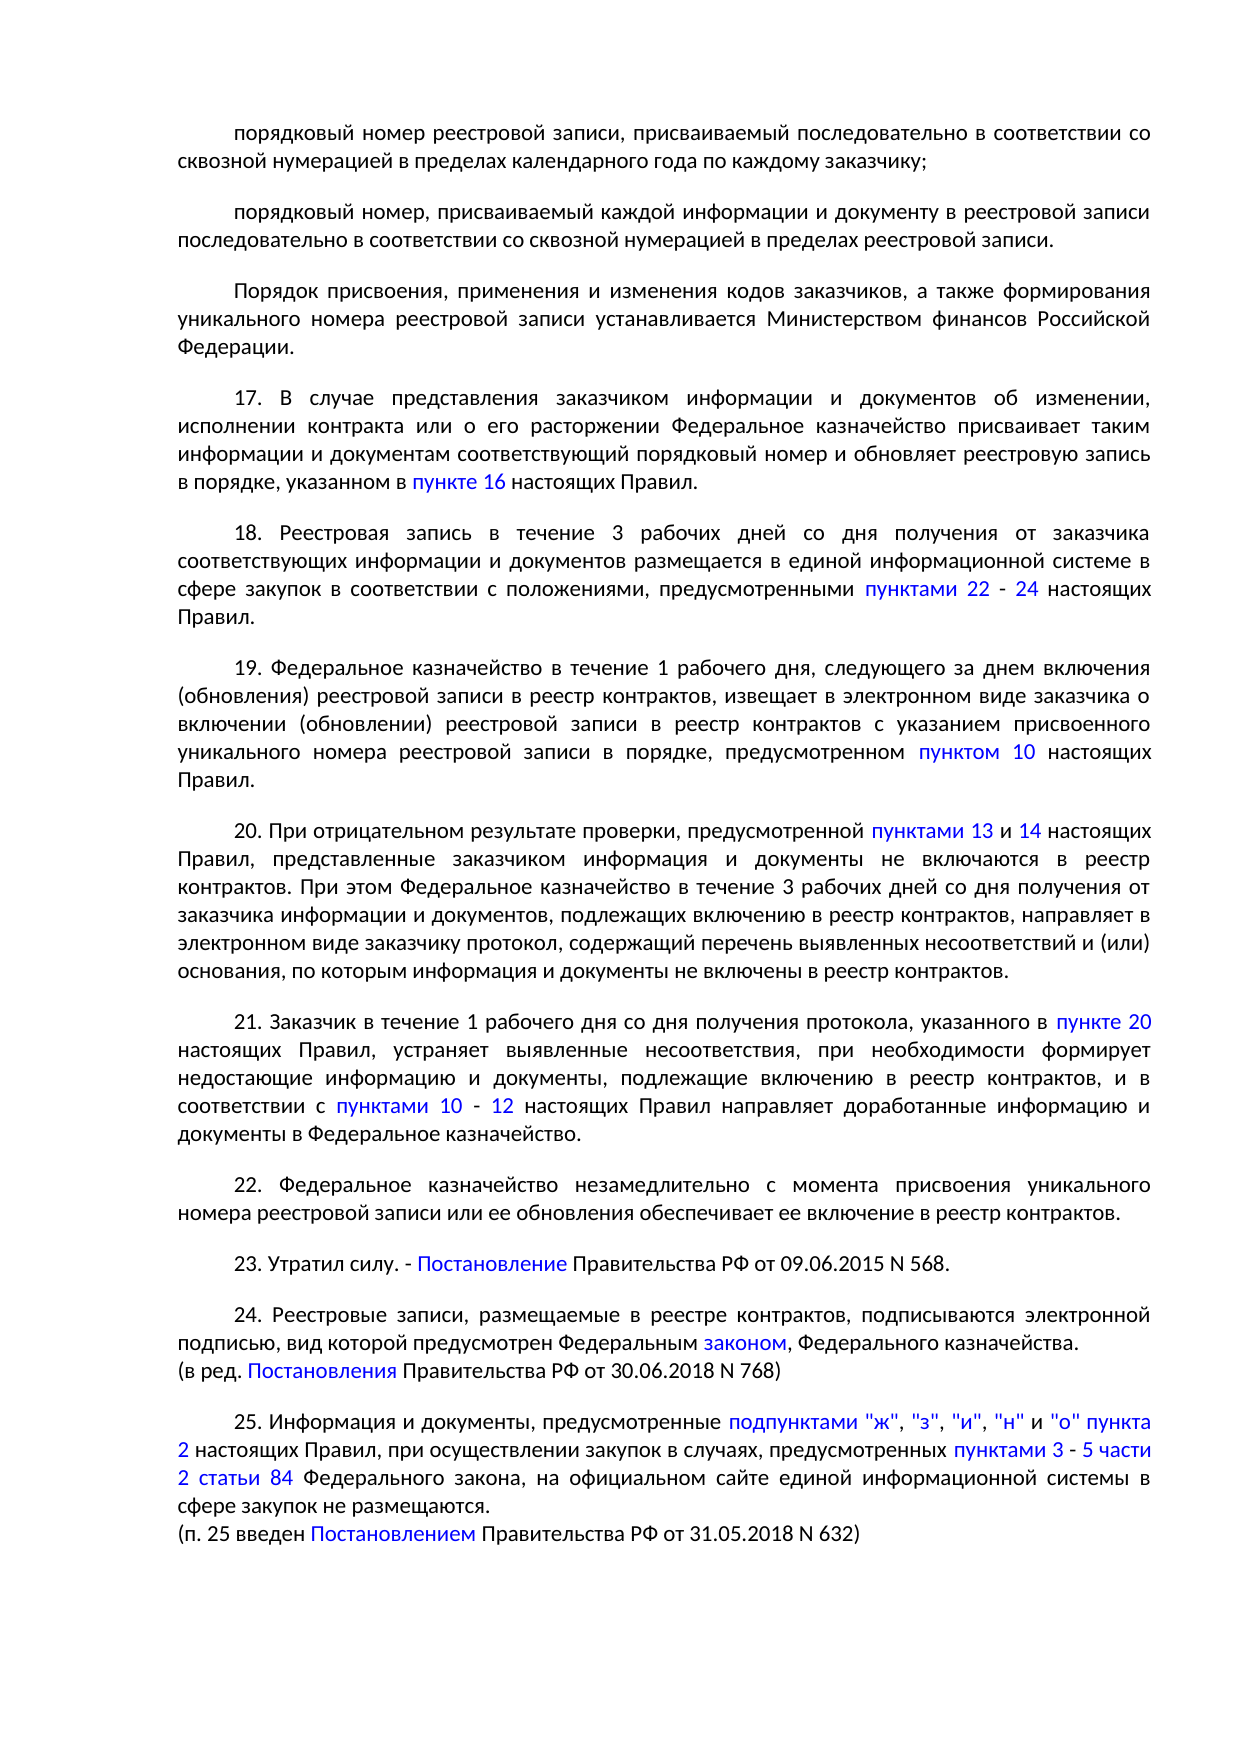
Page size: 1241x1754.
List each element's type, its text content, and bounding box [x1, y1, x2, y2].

text 20. При отрицательном результате проверки, предусмотренной пунктами 13 и 14 настоящих Правил, представленные заказчиком информация и документы не включаются в реестр контрактов. При этом Федеральное казначейство в течение 3 рабочих дней со дня получения от заказчика информации и документов, подлежащих включению в реестр контрактов, направляет в электронном виде заказчику протокол, содержащий перечень выявленных несоответствий и (или) основания, по которым информация и документы не включены в реестр контрактов. [177, 816, 1152, 984]
text (в ред. Постановления Правительства РФ от 30.06.2018 N 768) [177, 1356, 1152, 1384]
text порядковый номер реестровой записи, присваиваемый последовательно в соответствии со сквозной нумерацией в пределах календарного года по каждому заказчику; [177, 118, 1152, 174]
text 19. Федеральное казначейство в течение 1 рабочего дня, следующего за днем включения (обновления) реестровой записи в реестр контрактов, извещает в электронном виде заказчика о включении (обновлении) реестровой записи в реестр контрактов с указанием присвоенного уникального номера реестровой записи в порядке, предусмотренном пунктом 10 настоящих Правил. [177, 653, 1152, 793]
text 22. Федеральное казначейство незамедлительно с момента присвоения уникального номера реестровой записи или ее обновления обеспечивает ее включение в реестр контрактов. [177, 1170, 1152, 1226]
text (п. 25 введен Постановлением Правительства РФ от 31.05.2018 N 632) [177, 1519, 1152, 1547]
text 21. Заказчик в течение 1 рабочего дня со дня получения протокола, указанного в пункте 20 настоящих Правил, устраняет выявленные несоответствия, при необходимости формирует недостающие информацию и документы, подлежащие включению в реестр контрактов, и в соответствии с пунктами 10 - 12 настоящих Правил направляет доработанные информацию и документы в Федеральное казначейство. [177, 1007, 1152, 1147]
text 18. Реестровая запись в течение 3 рабочих дней со дня получения от заказчика соответствующих информации и документов размещается в единой информационной системе в сфере закупок в соответствии с положениями, предусмотренными пунктами 22 - 24 настоящих Правил. [177, 518, 1152, 630]
text 23. Утратил силу. - Постановление Правительства РФ от 09.06.2015 N 568. [177, 1249, 1152, 1277]
text 25. Информация и документы, предусмотренные подпунктами "ж", "з", "и", "н" и "о" пункта 2 настоящих Правил, при осуществлении закупок в случаях, предусмотренных пунктами 3 - 5 части 2 статьи 84 Федерального закона, на официальном сайте единой информационной системы в сфере закупок не размещаются. [177, 1407, 1152, 1519]
text порядковый номер, присваиваемый каждой информации и документу в реестровой записи последовательно в соответствии со сквозной нумерацией в пределах реестровой записи. [177, 197, 1152, 253]
text Порядок присвоения, применения и изменения кодов заказчиков, а также формирования уникального номера реестровой записи устанавливается Министерством финансов Российской Федерации. [177, 276, 1152, 360]
text 24. Реестровые записи, размещаемые в реестре контрактов, подписываются электронной подписью, вид которой предусмотрен Федеральным законом, Федерального казначейства. [177, 1300, 1152, 1356]
text 17. В случае представления заказчиком информации и документов об изменении, исполнении контракта или о его расторжении Федеральное казначейство присваивает таким информации и документам соответствующий порядковый номер и обновляет реестровую запись в порядке, указанном в пункте 16 настоящих Правил. [177, 383, 1152, 495]
